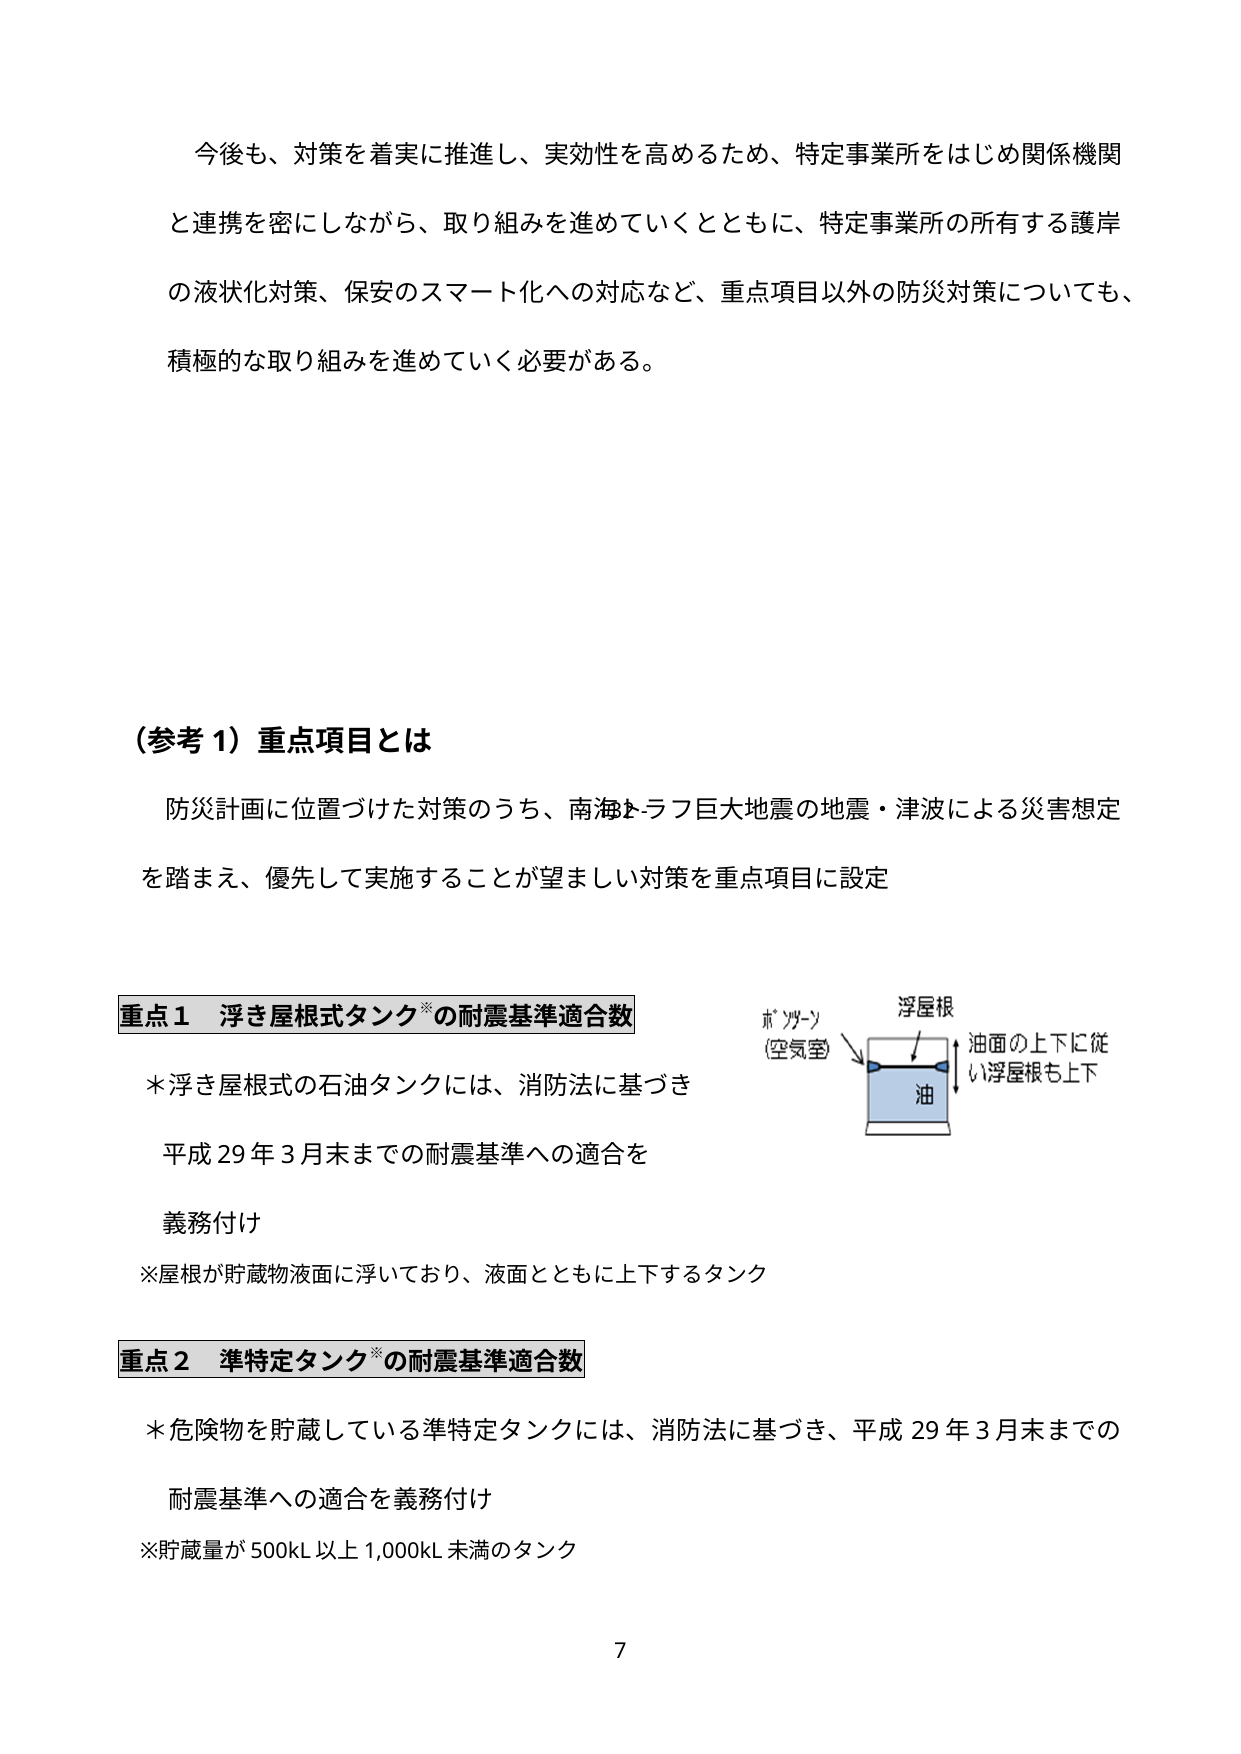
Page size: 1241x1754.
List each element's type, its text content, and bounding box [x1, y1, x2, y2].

text 今後も、対策を着実に推進し、実効性を高めるため、特定事業所をはじめ関係機関と連携を密にしながら、取り組みを進めていくとともに、特定事業所の所有する護岸の液状化対策、保安のスマート化への対応など、重点項目以外の防災対策についても、積極的な取り組みを進めていく必要がある。 [168, 118, 1122, 394]
text 重点１ 浮き屋根式タンク※の耐震基準適合数 [118, 980, 1122, 1049]
text 義務付け [162, 1187, 1122, 1256]
text ＊浮き屋根式の石油タンクには、消防法に基づき [118, 1049, 750, 1118]
text 平成29年3月末までの耐震基準への適合を [162, 1118, 1122, 1187]
text （参考1）重点項目とは [118, 704, 1122, 773]
text 防災計画に位置づけた対策のうち、南海トラフ巨大地震の地震・津波による災害想定を踏まえ、優先して実施することが望ましい対策を重点項目に設定 [140, 773, 1122, 911]
text ※貯蔵量が500kL以上1,000kL未満のタンク [118, 1532, 1122, 1566]
text ＊危険物を貯蔵している準特定タンクには、消防法に基づき、平成29年3月末までの耐震基準への適合を義務付け [118, 1394, 1122, 1532]
text ※屋根が貯蔵物液面に浮いており、液面とともに上下するタンク [118, 1256, 1122, 1290]
picture [750, 984, 1121, 1138]
text 重点２ 準特定タンク※の耐震基準適合数 [118, 1325, 1122, 1394]
